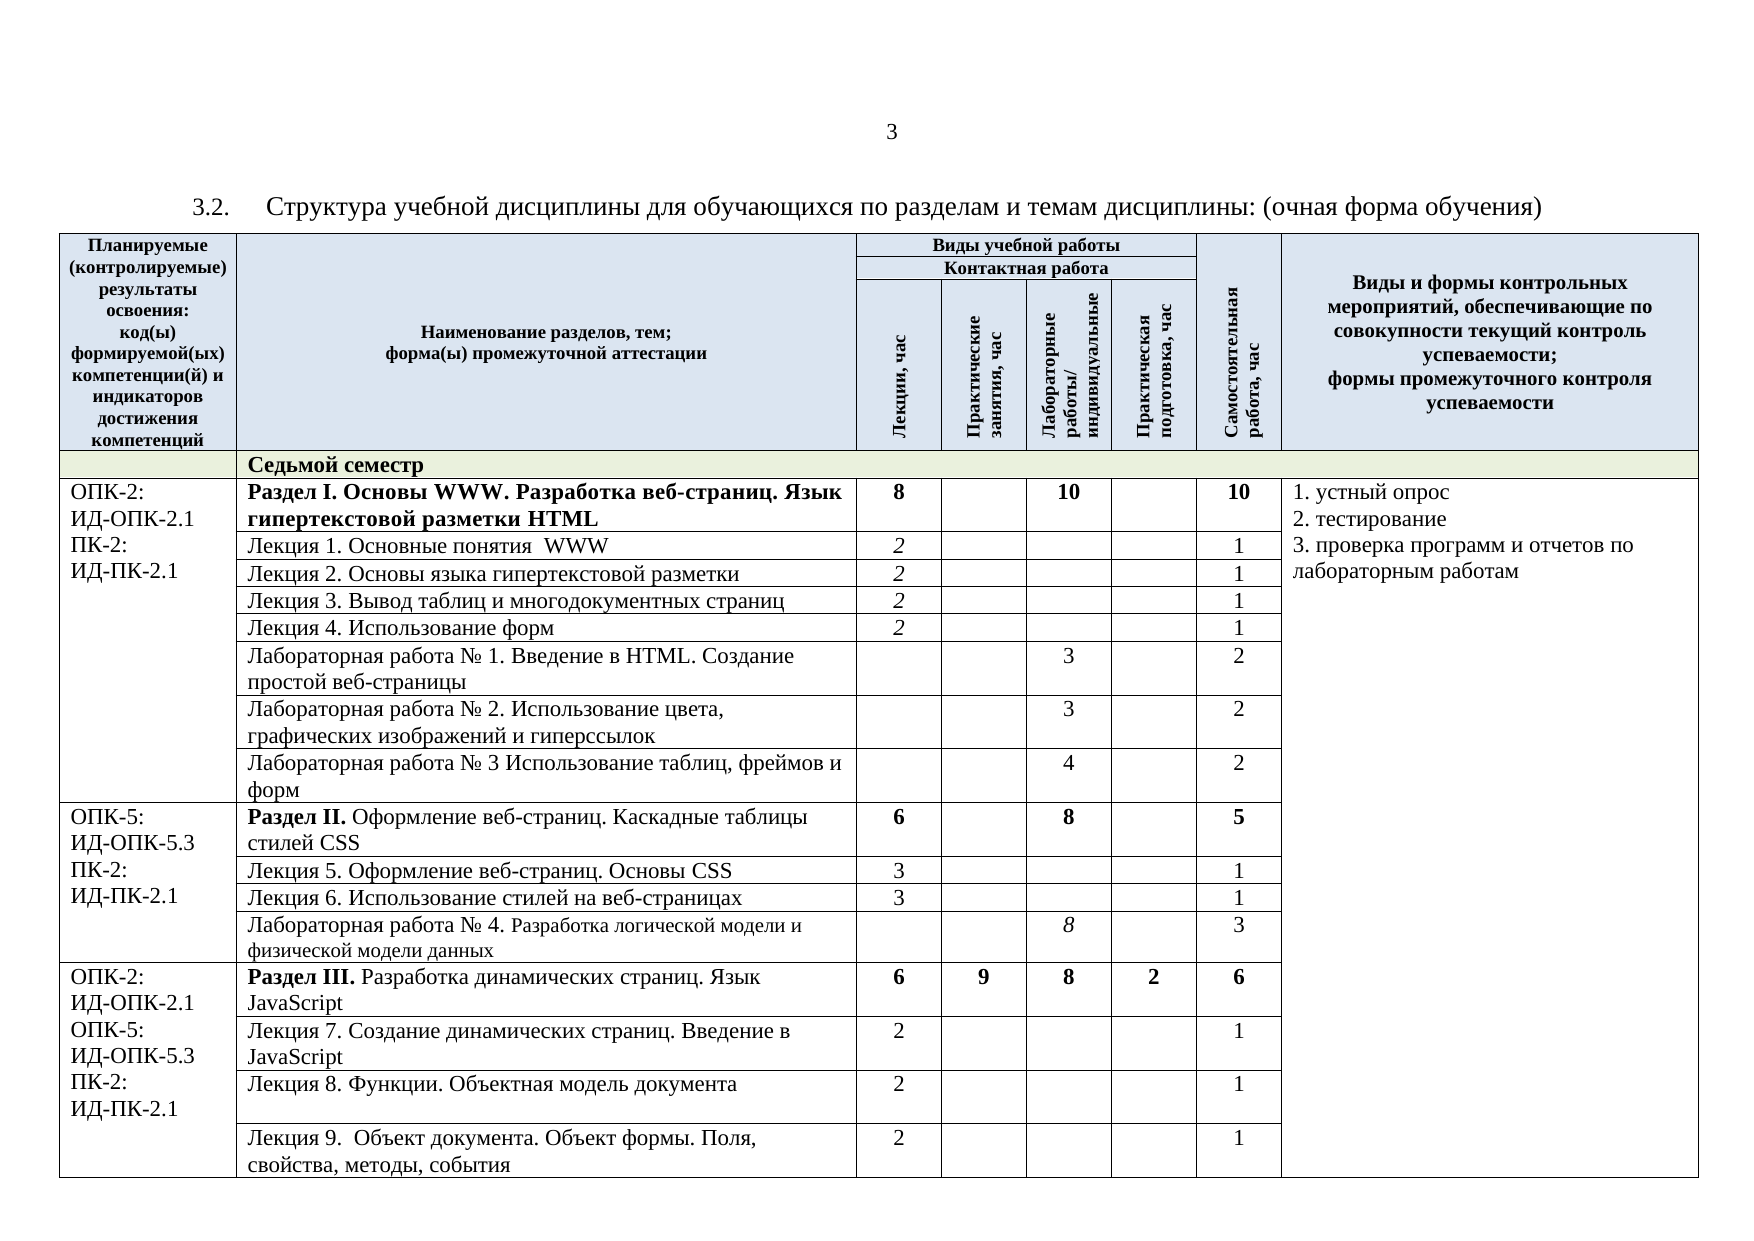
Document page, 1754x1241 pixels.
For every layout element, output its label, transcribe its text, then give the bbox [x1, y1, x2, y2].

table_cell 2 [857, 532, 941, 558]
table_cell 1 [1197, 1124, 1281, 1177]
table_cell [1112, 857, 1196, 883]
table_cell [1112, 532, 1196, 558]
table_cell [857, 696, 941, 748]
table_header Наименование разделов, тем; форма(ы) промежуточной аттестации [237, 234, 856, 450]
table_cell [942, 857, 1026, 883]
table_cell [1027, 587, 1111, 613]
table_cell [1112, 614, 1196, 641]
table_cell [1027, 614, 1111, 641]
table_cell [1027, 532, 1111, 558]
table_cell [1112, 1124, 1196, 1177]
table_cell Лекция 3. Вывод таблиц и многодокументных страниц [237, 587, 856, 613]
table_cell 3 [1197, 912, 1281, 962]
table_cell [942, 614, 1026, 641]
table_cell 1 [1197, 560, 1281, 586]
table_cell 2 [857, 1124, 941, 1177]
table_cell Лекция 5. Оформление веб-страниц. Основы CSS [237, 857, 856, 883]
table_cell Лекция 8. Функции. Объектная модель документа [237, 1071, 856, 1123]
table_cell [942, 884, 1026, 911]
table_cell 3 [1027, 696, 1111, 748]
table_cell Лекция 7. Создание динамических страниц. Введение в JavaScript [237, 1017, 856, 1069]
table_cell 1. устный опрос 2. тестирование 3. проверка программ и отчетов по лабораторным работам [1282, 479, 1698, 1177]
table_cell [1112, 803, 1196, 856]
table_cell Седьмой семестр [237, 451, 1698, 477]
table_cell Раздел I. Основы WWW. Разработка веб-страниц. Язык гипертекстовой разметки HTML [237, 479, 856, 531]
table_cell 8 [1027, 912, 1111, 962]
table_cell [857, 912, 941, 962]
table_cell [1027, 1017, 1111, 1069]
table_cell [857, 749, 941, 802]
table_cell 3 [857, 857, 941, 883]
table_cell [1112, 642, 1196, 694]
table_cell [1027, 857, 1111, 883]
table_cell 1 [1197, 1071, 1281, 1123]
table_cell 5 [1197, 803, 1281, 856]
table_cell Лекция 9. Объект документа. Объект формы. Поля, свойства, методы, события [237, 1124, 856, 1177]
table_cell 8 [1027, 803, 1111, 856]
table_cell [1112, 587, 1196, 613]
table_cell [942, 803, 1026, 856]
table_cell Лекция 2. Основы языка гипертекстовой разметки [237, 560, 856, 586]
table_cell [942, 912, 1026, 962]
table_header Виды учебной работы [857, 234, 1196, 256]
table_cell ОПК-2: ИД-ОПК-2.1 ПК-2: ИД-ПК-2.1 [60, 479, 236, 802]
table_cell Лекция 1. Основные понятия WWW [237, 532, 856, 558]
table_cell 8 [857, 479, 941, 531]
table_cell 6 [1197, 963, 1281, 1016]
table_cell [1112, 479, 1196, 531]
table_cell [942, 642, 1026, 694]
table_cell Лекция 4. Использование форм [237, 614, 856, 641]
table_cell 1 [1197, 1017, 1281, 1069]
table_cell [942, 479, 1026, 531]
table_cell ОПК-2: ИД-ОПК-2.1 ОПК-5: ИД-ОПК-5.3 ПК-2: ИД-ПК-2.1 [60, 963, 236, 1177]
table_cell Практическая подготовка, час [1112, 280, 1196, 450]
table_cell 2 [857, 1017, 941, 1069]
table_cell 4 [1027, 749, 1111, 802]
subtitle Структура учебной дисциплины для обучающихся по разделам и темам дисциплины: (очная форма обучения) [192, 190, 1665, 221]
table_cell 2 [857, 560, 941, 586]
table_cell 2 [1197, 749, 1281, 802]
table_cell 9 [942, 963, 1026, 1016]
table_cell 2 [1112, 963, 1196, 1016]
table_cell 6 [857, 803, 941, 856]
table_cell Лабораторная работа № 3 Использование таблиц, фреймов и форм [237, 749, 856, 802]
table_cell Лабораторная работа № 2. Использование цвета, графических изображений и гиперссылок [237, 696, 856, 748]
table_cell 1 [1197, 587, 1281, 613]
table_cell ОПК-5: ИД-ОПК-5.3 ПК-2: ИД-ПК-2.1 [60, 803, 236, 962]
table_cell 1 [1197, 614, 1281, 641]
table_cell [1112, 1071, 1196, 1123]
table_cell [1112, 912, 1196, 962]
table_cell [1027, 560, 1111, 586]
table_cell Раздел II. Оформление веб-страниц. Каскадные таблицы стилей CSS [237, 803, 856, 856]
table_cell [1112, 884, 1196, 911]
table_header Виды и формы контрольных мероприятий, обеспечивающие по совокупности текущий контроль успеваемости; формы промежуточного контроля успеваемости [1282, 234, 1698, 450]
table_header Самостоятельная работа, час [1197, 234, 1281, 450]
table_cell 1 [1197, 857, 1281, 883]
table_cell 10 [1197, 479, 1281, 531]
table_cell 10 [1027, 479, 1111, 531]
table_cell [1112, 560, 1196, 586]
table_cell 1 [1197, 884, 1281, 911]
table_cell Практические занятия, час [942, 280, 1026, 450]
table_cell [1112, 1017, 1196, 1069]
table_cell Лабораторная работа № 1. Введение в HTML. Создание простой веб-страницы [237, 642, 856, 694]
table_cell [942, 696, 1026, 748]
table_cell Раздел III. Разработка динамических страниц. Язык JavaScript [237, 963, 856, 1016]
table_cell Лекция 6. Использование стилей на веб-страницах [237, 884, 856, 911]
table_cell 2 [857, 587, 941, 613]
table_cell [942, 749, 1026, 802]
table_cell 2 [857, 1071, 941, 1123]
table_cell Контактная работа [857, 257, 1196, 278]
table_cell Лекции, час [857, 280, 941, 450]
table_cell 3 [1027, 642, 1111, 694]
table_cell 1 [1197, 532, 1281, 558]
table_cell [1027, 884, 1111, 911]
table_cell [942, 1071, 1026, 1123]
table_cell [942, 1124, 1026, 1177]
table_cell 8 [1027, 963, 1111, 1016]
table_cell [1027, 1071, 1111, 1123]
table_cell [942, 560, 1026, 586]
table_cell 2 [1197, 696, 1281, 748]
table_cell [942, 1017, 1026, 1069]
table_cell [1112, 749, 1196, 802]
table_cell [1112, 696, 1196, 748]
table_cell [857, 642, 941, 694]
table_cell [1027, 1124, 1111, 1177]
table_cell 3 [857, 884, 941, 911]
table_cell 2 [1197, 642, 1281, 694]
table_header Планируемые (контролируемые) результаты освоения: код(ы) формируемой(ых) компетенции(й) и индикаторов достижения компетенций [60, 234, 236, 450]
table_cell [942, 587, 1026, 613]
table_cell 2 [857, 614, 941, 641]
table_cell 6 [857, 963, 941, 1016]
table_cell [60, 451, 236, 477]
table_cell Лабораторная работа № 4. Разработка логической модели и физической модели данных [237, 912, 856, 962]
table_cell Лабораторные работы/ индивидуальные занятия, час [1027, 280, 1111, 450]
table_cell [942, 532, 1026, 558]
